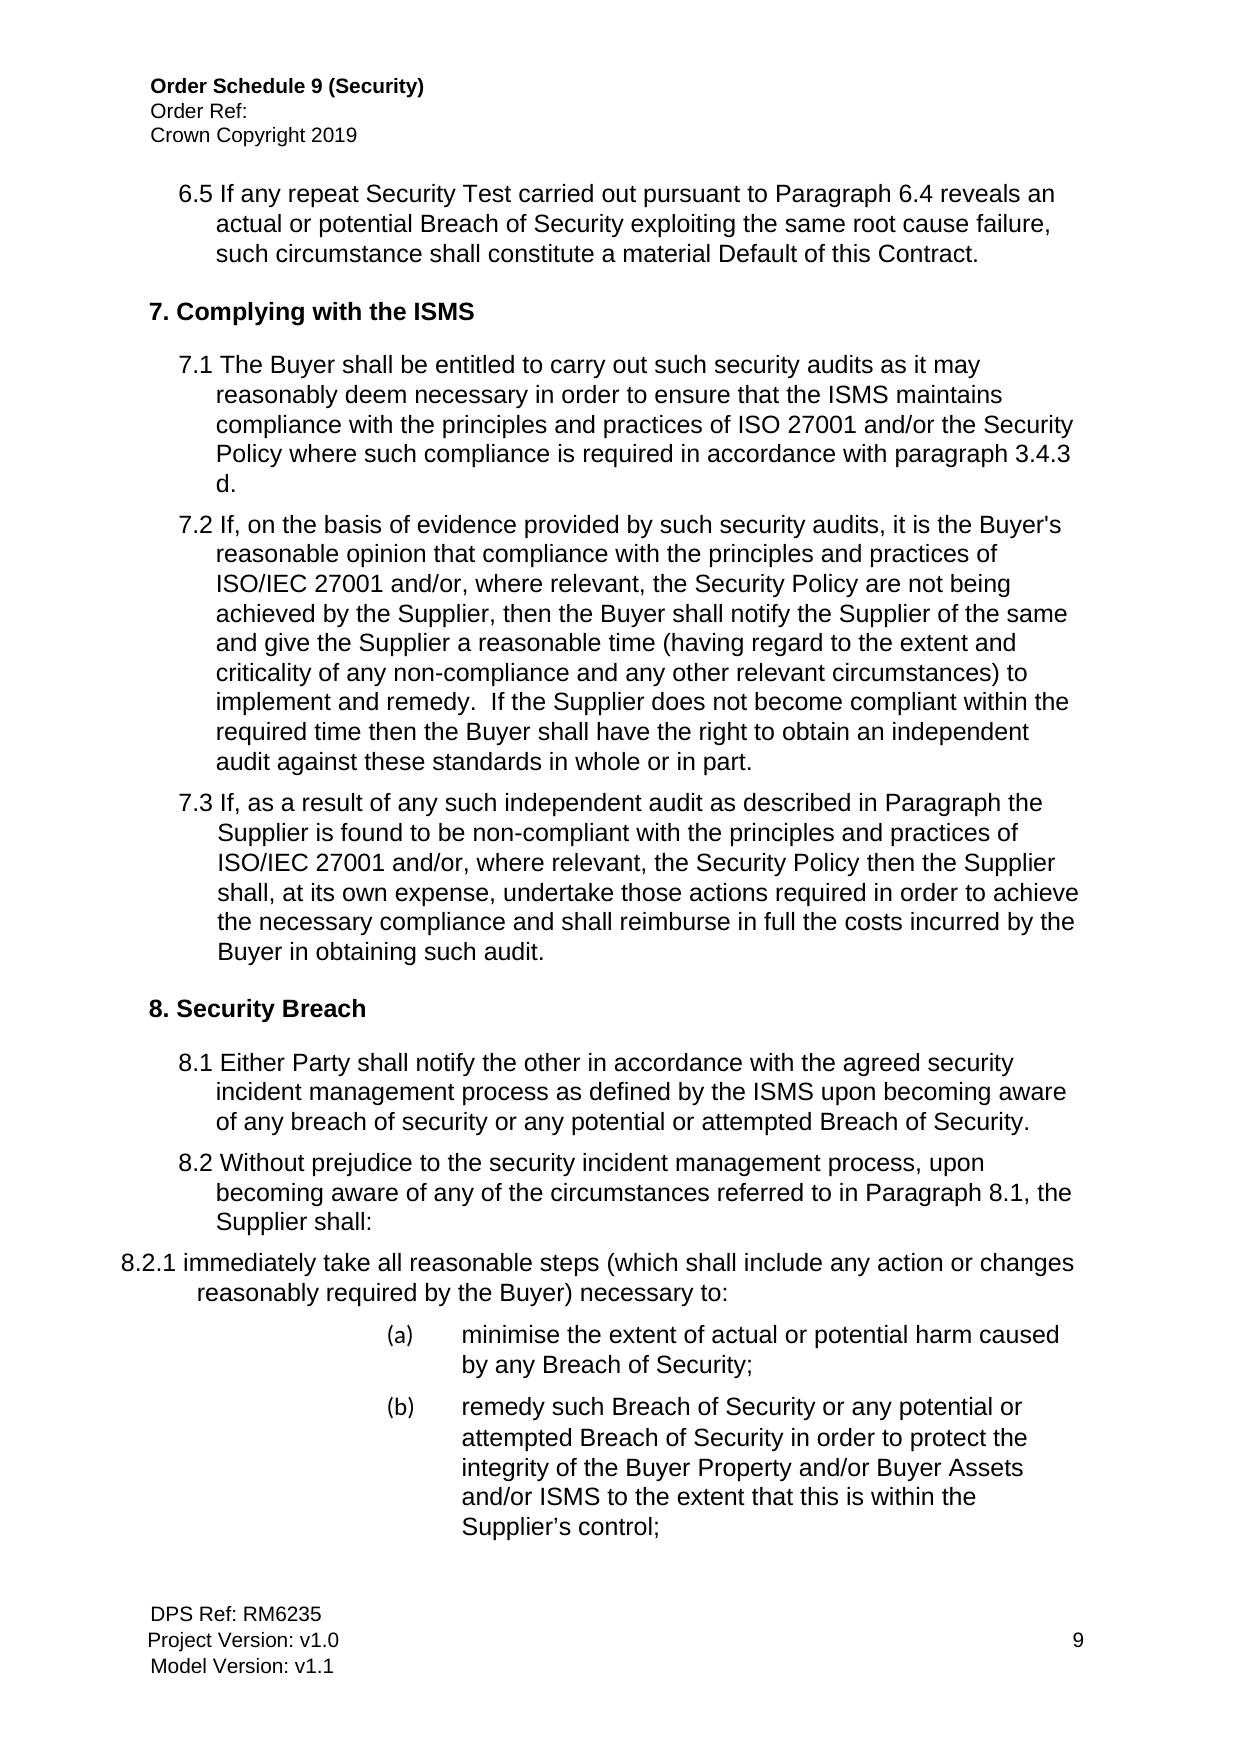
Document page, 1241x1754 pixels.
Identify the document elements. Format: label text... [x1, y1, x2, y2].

text 8.1 Either Party shall notify the other in accordance with the agreed security incident management process as defined by the ISMS upon becoming aware of any breach of security or any potential or attempted Breach of Security. [178, 1048, 1089, 1136]
text 8.2 Without prejudice to the security incident management process, upon becoming aware of any of the circumstances referred to in Paragraph 8.1, the Supplier shall: [178, 1148, 1089, 1236]
text 8.2.1 immediately take all reasonable steps (which shall include any action or changes reasonably required by the Buyer) necessary to: [121, 1248, 1089, 1307]
text 7.3 If, as a result of any such independent audit as described in Paragraph the [178, 788, 1089, 816]
text 7.1 The Buyer shall be entitled to carry out such security audits as it may reasonably deem necessary in order to ensure that the ISMS maintains compliance with the principles and practices of ISO 27001 and/or the Security Policy where such compliance is required in accordance with paragraph 3.4.3 d. [178, 350, 1089, 497]
list remedy such Breach of Security or any potential or attempted Breach of Security in order to protect the integrity of the Buyer Property and/or Buyer Assets and/or ISMS to the extent that this is within the Supplier’s control; [386, 1392, 1089, 1540]
subtitle 7. Complying with the ISMS [148, 297, 1090, 325]
text Supplier is found to be non-compliant with the principles and practices of ISO/IEC 27001 and/or, where relevant, the Security Policy then the Supplier shall, at its own expense, undertake those actions required in order to achieve the necessary compliance and shall reimburse in full the costs incurred by the Buyer in obtaining such audit. [217, 818, 1089, 966]
subtitle 8. Security Breach [148, 994, 1090, 1023]
list minimise the extent of actual or potential harm caused by any Breach of Security; [386, 1319, 1089, 1379]
text 6.5 If any repeat Security Test carried out pursuant to Paragraph 6.4 reveals an actual or potential Breach of Security exploiting the same root cause failure, such circumstance shall constitute a material Default of this Contract. [178, 179, 1089, 267]
text 7.2 If, on the basis of evidence provided by such security audits, it is the Buyer's reasonable opinion that compliance with the principles and practices of ISO/IEC 27001 and/or, where relevant, the Security Policy are not being achieved by the Supplier, then the Buyer shall notify the Supplier of the same and give the Supplier a reasonable time (having regard to the extent and criticality of any non-compliance and any other relevant circumstances) to implement and remedy. If the Supplier does not become compliant within the required time then the Buyer shall have the right to obtain an independent audit against these standards in whole or in part. [178, 510, 1089, 775]
